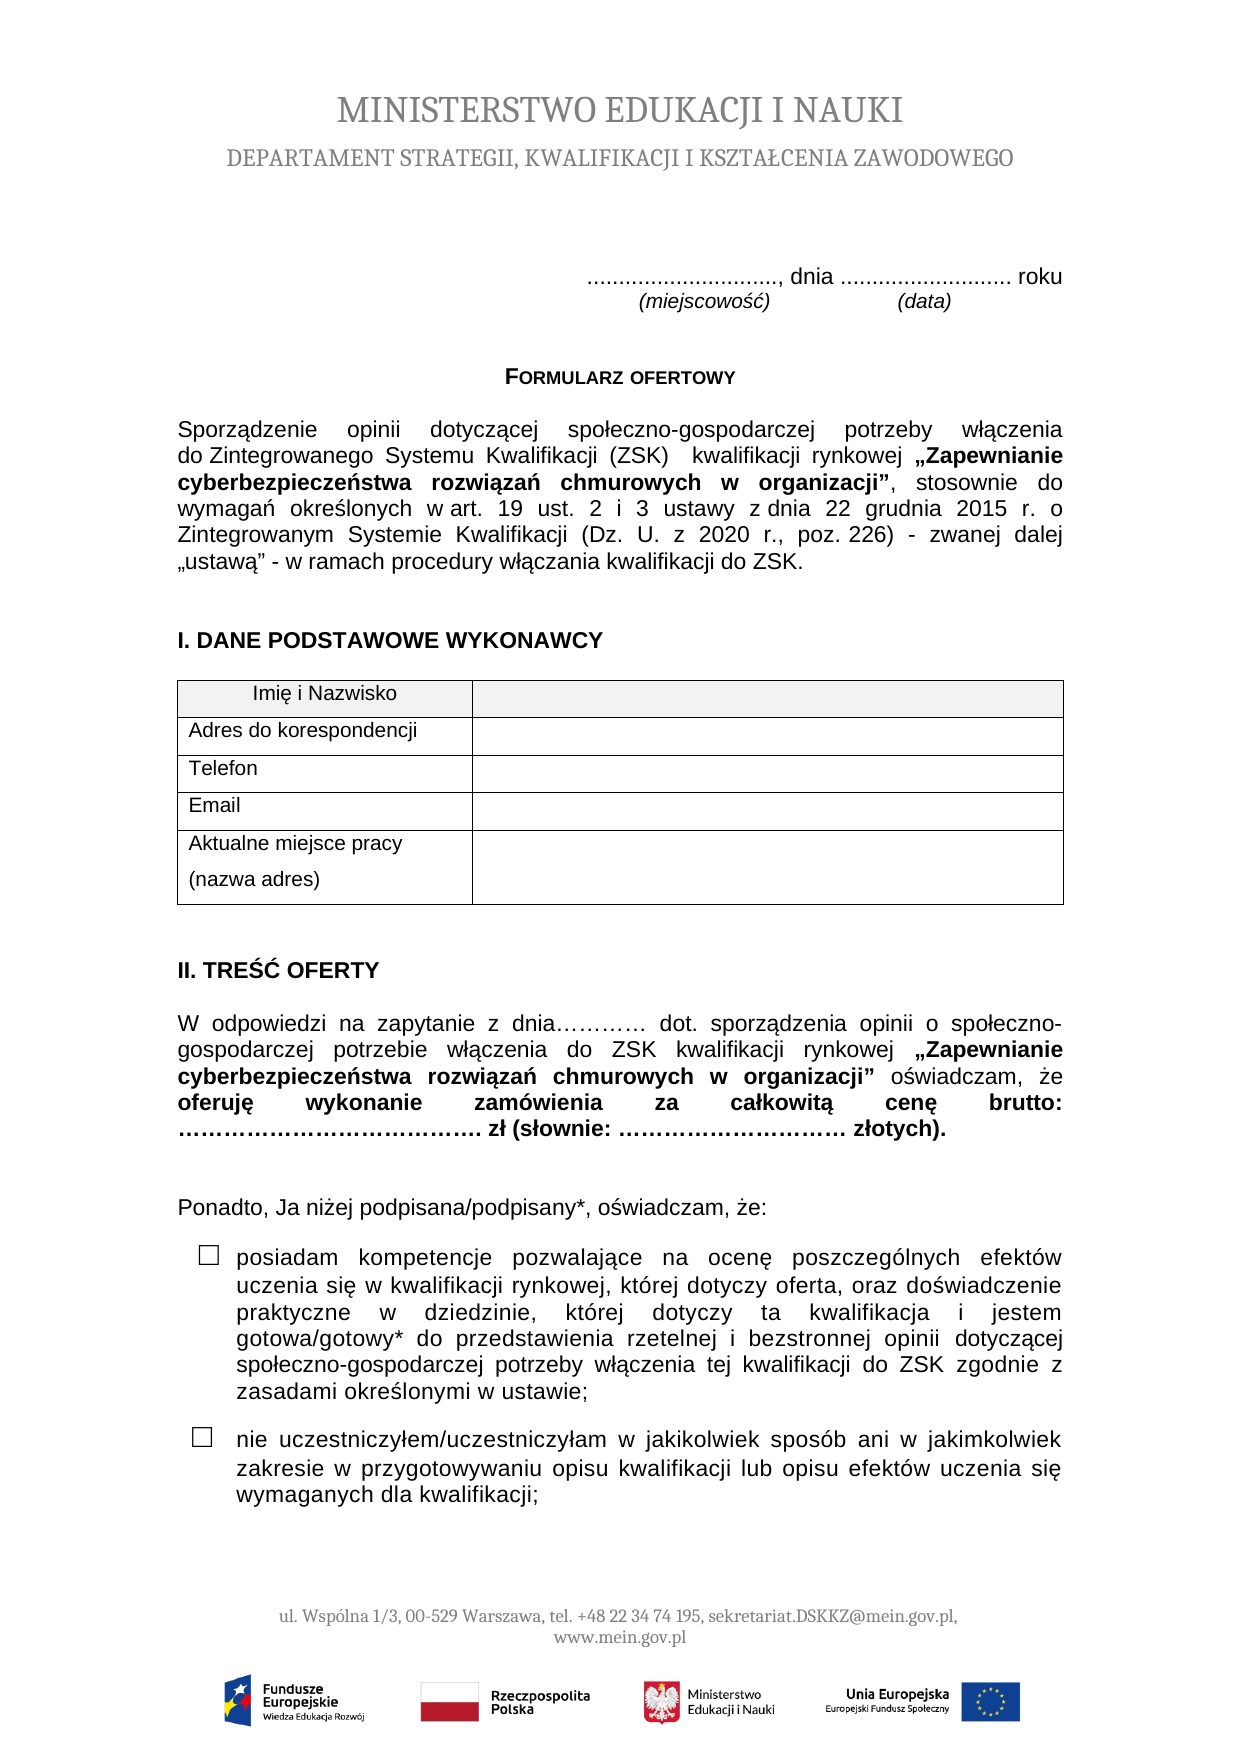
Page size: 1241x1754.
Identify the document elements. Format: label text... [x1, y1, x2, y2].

text (miejscowość) (data) [398, 289, 1063, 313]
list nie uczestniczyłem/uczestniczyłam w jakikolwiek sposób ani w jakimkolwiek zakresie w przygotowywaniu opisu kwalifikacji lub opisu efektów uczenia się wymaganych dla kwalifikacji; [192, 1416, 1063, 1507]
list posiadam kompetencje pozwalające na ocenę poszczególnych efektów uczenia się w kwalifikacji rynkowej, której dotyczy oferta, oraz doświadczenie praktyczne w dziedzinie, której dotyczy ta kwalifikacja i jestem gotowa/gotowy* do przedstawienia rzetelnej i bezstronnej opinii dotyczącej społeczno-gospodarczej potrzeby włączenia tej kwalifikacji do ZSK zgodnie z zasadami określonymi w ustawie; [199, 1234, 1063, 1404]
picture [180, 1651, 1063, 1752]
text I. DANE PODSTAWOWE WYKONAWCY [177, 627, 1063, 653]
table_cell Adres do korespondencji [178, 718, 472, 754]
table_cell Telefon [178, 756, 472, 792]
text Ponadto, Ja niżej podpisana/podpisany*, oświadczam, że: [177, 1194, 1063, 1221]
subtitle II. TREŚĆ OFERTY [177, 957, 1063, 983]
text Sporządzenie opinii dotyczącej społeczno-gospodarczej potrzeby włączenia do Zintegrowanego Systemu Kwalifikacji (ZSK) kwalifikacji rynkowej „Zapewnianie cyberbezpieczeństwa rozwiązań chmurowych w organizacji”, stosownie do wymagań określonych w art. 19 ust. 2 i 3 ustawy z dnia 22 grudnia 2015 r. o Zintegrowanym Systemie Kwalifikacji (Dz. U. z 2020 r., poz. 226) - zwanej dalej „ustawą” - w ramach procedury włączania kwalifikacji do ZSK. [177, 416, 1063, 574]
subtitle Formularz ofertowy [177, 363, 1063, 389]
table_cell [473, 793, 1063, 829]
table_header [473, 681, 1063, 717]
table_header Imię i Nazwisko [178, 681, 472, 717]
table_cell [473, 756, 1063, 792]
text .............................., dnia ........................... roku [177, 263, 1063, 289]
table_cell Aktualne miejsce pracy (nazwa adres) [178, 831, 472, 903]
table_cell Email [178, 793, 472, 829]
table_cell [473, 718, 1063, 754]
text W odpowiedzi na zapytanie z dnia………… dot. sporządzenia opinii o społeczno-gospodarczej potrzebie włączenia do ZSK kwalifikacji rynkowej „Zapewnianie cyberbezpieczeństwa rozwiązań chmurowych w organizacji” oświadczam, że oferuję wykonanie zamówienia za całkowitą cenę brutto: …………………………………. zł (słownie: ………………………… złotych). [177, 1010, 1063, 1142]
table_cell [473, 831, 1063, 903]
